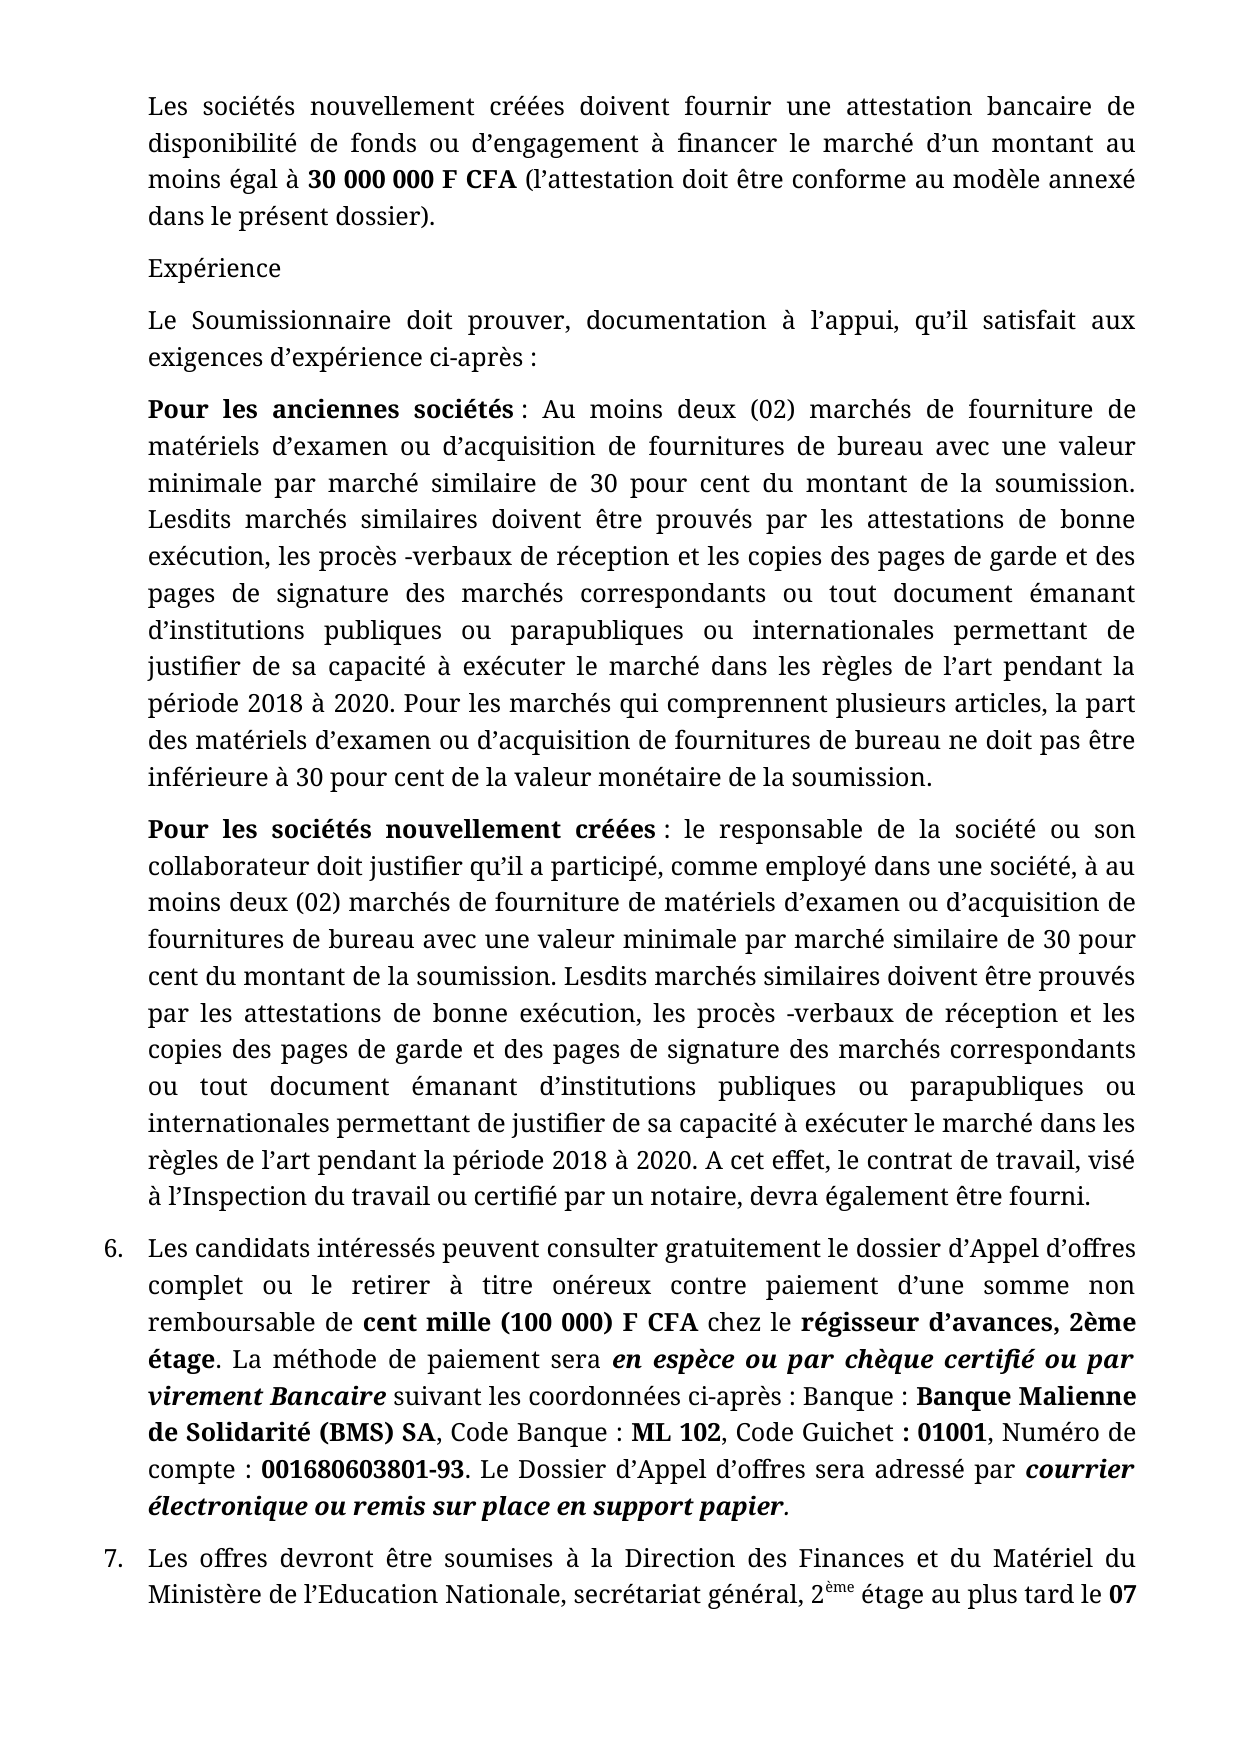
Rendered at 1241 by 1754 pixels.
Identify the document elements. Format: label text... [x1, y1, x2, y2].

list Les candidats intéressés peuvent consulter gratuitement le dossier d’Appel d’offres complet ou le retirer à titre onéreux contre paiement d’une somme non remboursable de cent mille (100 000) F CFA chez le régisseur d’avances, 2ème étage. La méthode de paiement sera en espèce ou par chèque certifié ou par virement Bancaire suivant les coordonnées ci-après : Banque : Banque Malienne de Solidarité (BMS) SA, Code Banque : ML 102, Code Guichet : 01001, Numéro de compte : 001680603801-93. Le Dossier d’Appel d’offres sera adressé par courrier électronique ou remis sur place en support papier. [103, 1231, 1137, 1522]
list Pour les sociétés nouvellement créées : le responsable de la société ou son collaborateur doit justifier qu’il a participé, comme employé dans une société, à au moins deux (02) marchés de fourniture de matériels d’examen ou d’acquisition de fournitures de bureau avec une valeur minimale par marché similaire de 30 pour cent du montant de la soumission. Lesdits marchés similaires doivent être prouvés par les attestations de bonne exécution, les procès -verbaux de réception et les copies des pages de garde et des pages de signature des marchés correspondants ou tout document émanant d’institutions publiques ou parapubliques ou internationales permettant de justifier de sa capacité à exécuter le marché dans les règles de l’art pendant la période 2018 à 2020. A cet effet, le contrat de travail, visé à l’Inspection du travail ou certifié par un notaire, devra également être fourni. [148, 811, 1137, 1213]
list Expérience [148, 251, 1137, 285]
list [103, 1540, 1137, 1611]
list Les sociétés nouvellement créées doivent fournir une attestation bancaire de disponibilité de fonds ou d’engagement à financer le marché d’un montant au moins égal à 30 000 000 F CFA (l’attestation doit être conforme au modèle annexé dans le présent dossier). [148, 89, 1137, 233]
list Le Soumissionnaire doit prouver, documentation à l’appui, qu’il satisfait aux exigences d’expérience ci-après : [148, 303, 1137, 374]
list Pour les anciennes sociétés : Au moins deux (02) marchés de fourniture de matériels d’examen ou d’acquisition de fournitures de bureau avec une valeur minimale par marché similaire de 30 pour cent du montant de la soumission. Lesdits marchés similaires doivent être prouvés par les attestations de bonne exécution, les procès -verbaux de réception et les copies des pages de garde et des pages de signature des marchés correspondants ou tout document émanant d’institutions publiques ou parapubliques ou internationales permettant de justifier de sa capacité à exécuter le marché dans les règles de l’art pendant la période 2018 à 2020. Pour les marchés qui comprennent plusieurs articles, la part des matériels d’examen ou d’acquisition de fournitures de bureau ne doit pas être inférieure à 30 pour cent de la valeur monétaire de la soumission. [148, 392, 1137, 793]
